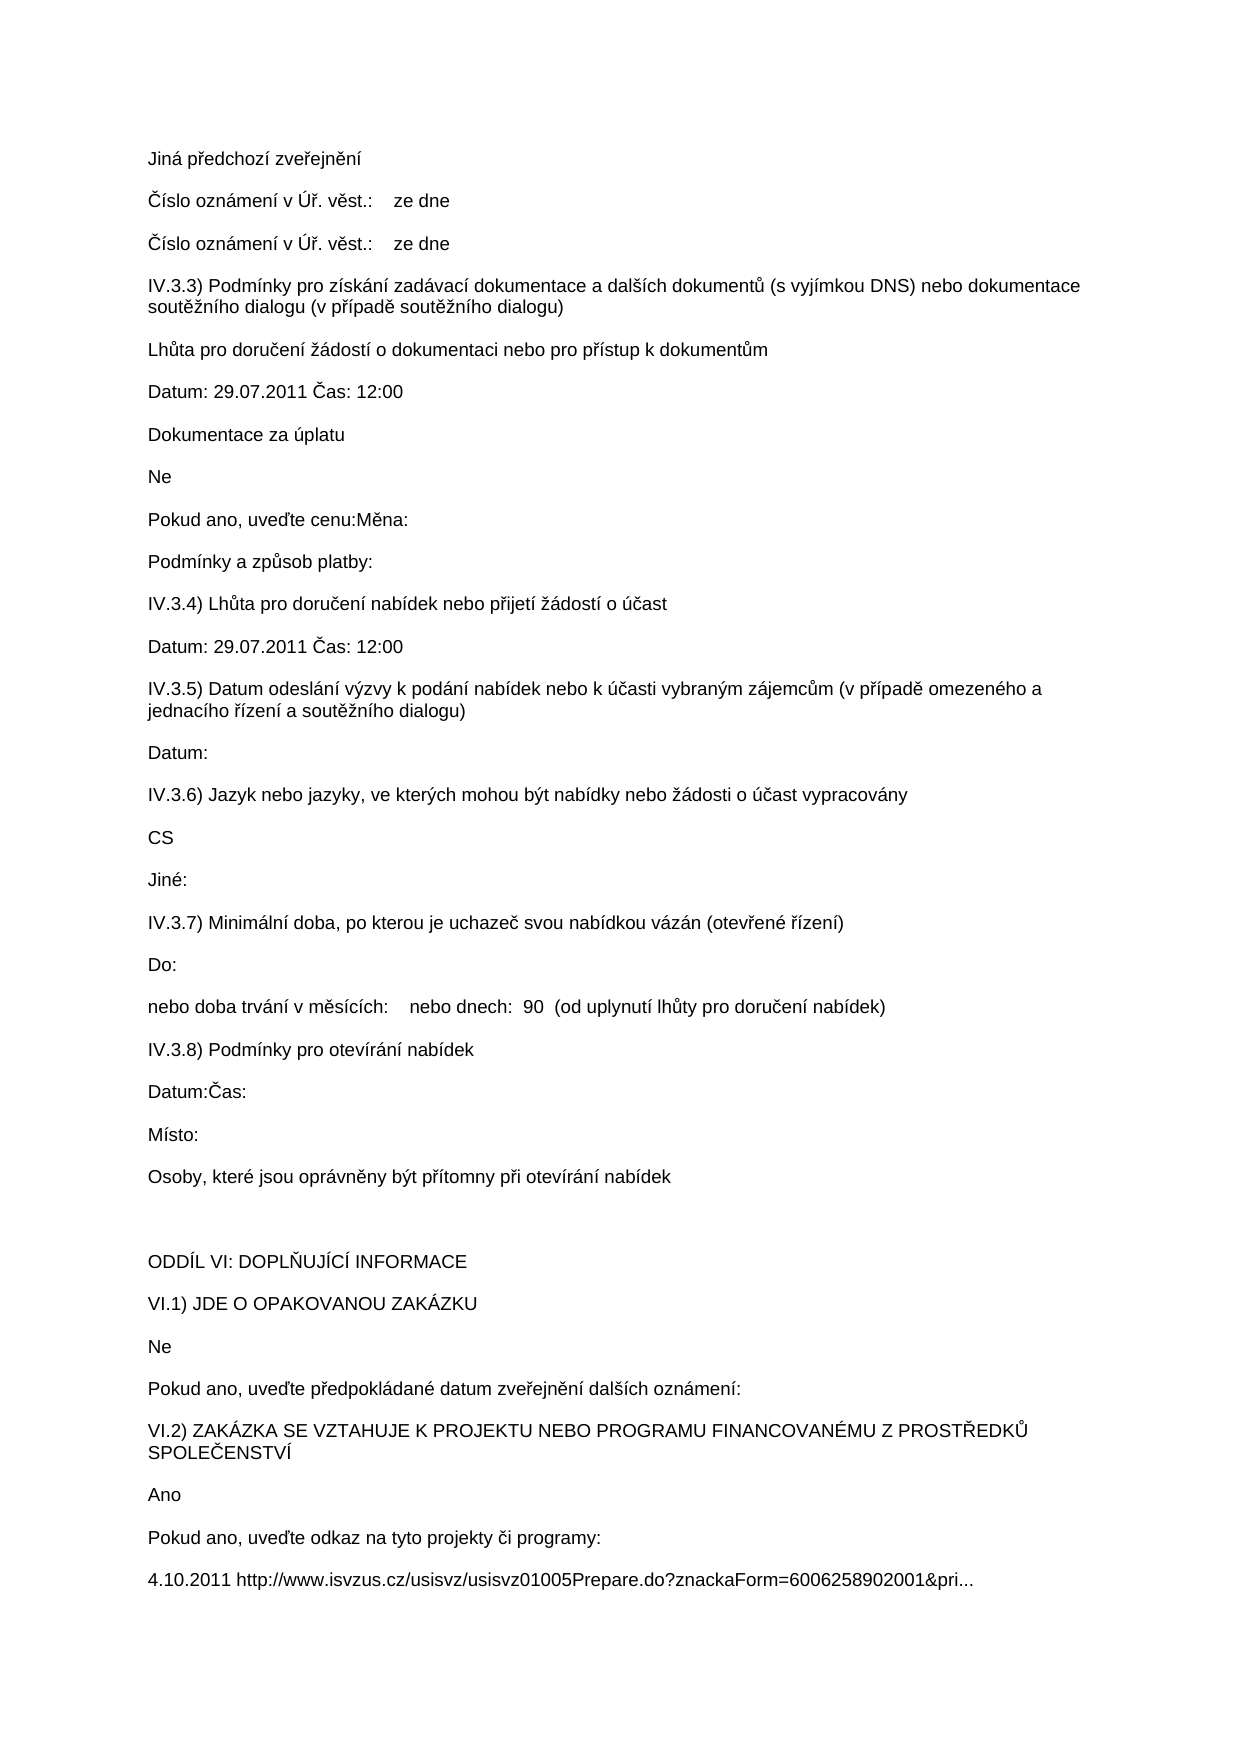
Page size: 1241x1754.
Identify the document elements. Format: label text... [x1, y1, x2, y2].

text Ne [148, 466, 1093, 487]
text Pokud ano, uveďte cenu:Měna: [148, 508, 1093, 530]
text IV.3.4) Lhůta pro doručení nabídek nebo přijetí žádostí o účast [148, 593, 1093, 615]
text Podmínky a způsob platby: [148, 551, 1093, 572]
text IV.3.3) Podmínky pro získání zadávací dokumentace a dalších dokumentů (s vyjímkou DNS) nebo dokumentace soutěžního dialogu (v případě soutěžního dialogu) [148, 275, 1093, 318]
text Do: [148, 954, 1093, 975]
text ODDÍL VI: DOPLŇUJÍCÍ INFORMACE [148, 1251, 1093, 1272]
text Osoby, které jsou oprávněny být přítomny při otevírání nabídek [148, 1166, 1093, 1187]
text Místo: [148, 1123, 1093, 1145]
text Jiné: [148, 869, 1093, 891]
text Lhůta pro doručení žádostí o dokumentaci nebo pro přístup k dokumentům [148, 339, 1093, 360]
text IV.3.6) Jazyk nebo jazyky, ve kterých mohou být nabídky nebo žádosti o účast vypracovány [148, 784, 1093, 806]
text VI.1) JDE O OPAKOVANOU ZAKÁZKU [148, 1293, 1093, 1314]
text Číslo oznámení v Úř. věst.: ze dne [148, 232, 1093, 254]
text nebo doba trvání v měsících: nebo dnech: 90 (od uplynutí lhůty pro doručení nabídek) [148, 996, 1093, 1018]
text 4.10.2011 http://www.isvzus.cz/usisvz/usisvz01005Prepare.do?znackaForm=6006258902001&pri... [148, 1569, 1093, 1591]
text Jiná předchozí zveřejnění [148, 148, 1093, 169]
text CS [148, 827, 1093, 848]
text Ne [148, 1335, 1093, 1357]
text Pokud ano, uveďte předpokládané datum zveřejnění dalších oznámení: [148, 1378, 1093, 1399]
text Datum: 29.07.2011 Čas: 12:00 [148, 381, 1093, 403]
text Ano [148, 1484, 1093, 1506]
text IV.3.8) Podmínky pro otevírání nabídek [148, 1039, 1093, 1060]
text IV.3.5) Datum odeslání výzvy k podání nabídek nebo k účasti vybraným zájemcům (v případě omezeného a jednacího řízení a soutěžního dialogu) [148, 678, 1093, 721]
text Číslo oznámení v Úř. věst.: ze dne [148, 190, 1093, 212]
text Datum: [148, 742, 1093, 763]
text Dokumentace za úplatu [148, 423, 1093, 445]
text Datum: 29.07.2011 Čas: 12:00 [148, 636, 1093, 657]
text IV.3.7) Minimální doba, po kterou je uchazeč svou nabídkou vázán (otevřené řízení) [148, 911, 1093, 933]
text VI.2) ZAKÁZKA SE VZTAHUJE K PROJEKTU NEBO PROGRAMU FINANCOVANÉMU Z PROSTŘEDKŮ SPOLEČENSTVÍ [148, 1420, 1093, 1463]
text Pokud ano, uveďte odkaz na tyto projekty či programy: [148, 1527, 1093, 1548]
text Datum:Čas: [148, 1081, 1093, 1103]
